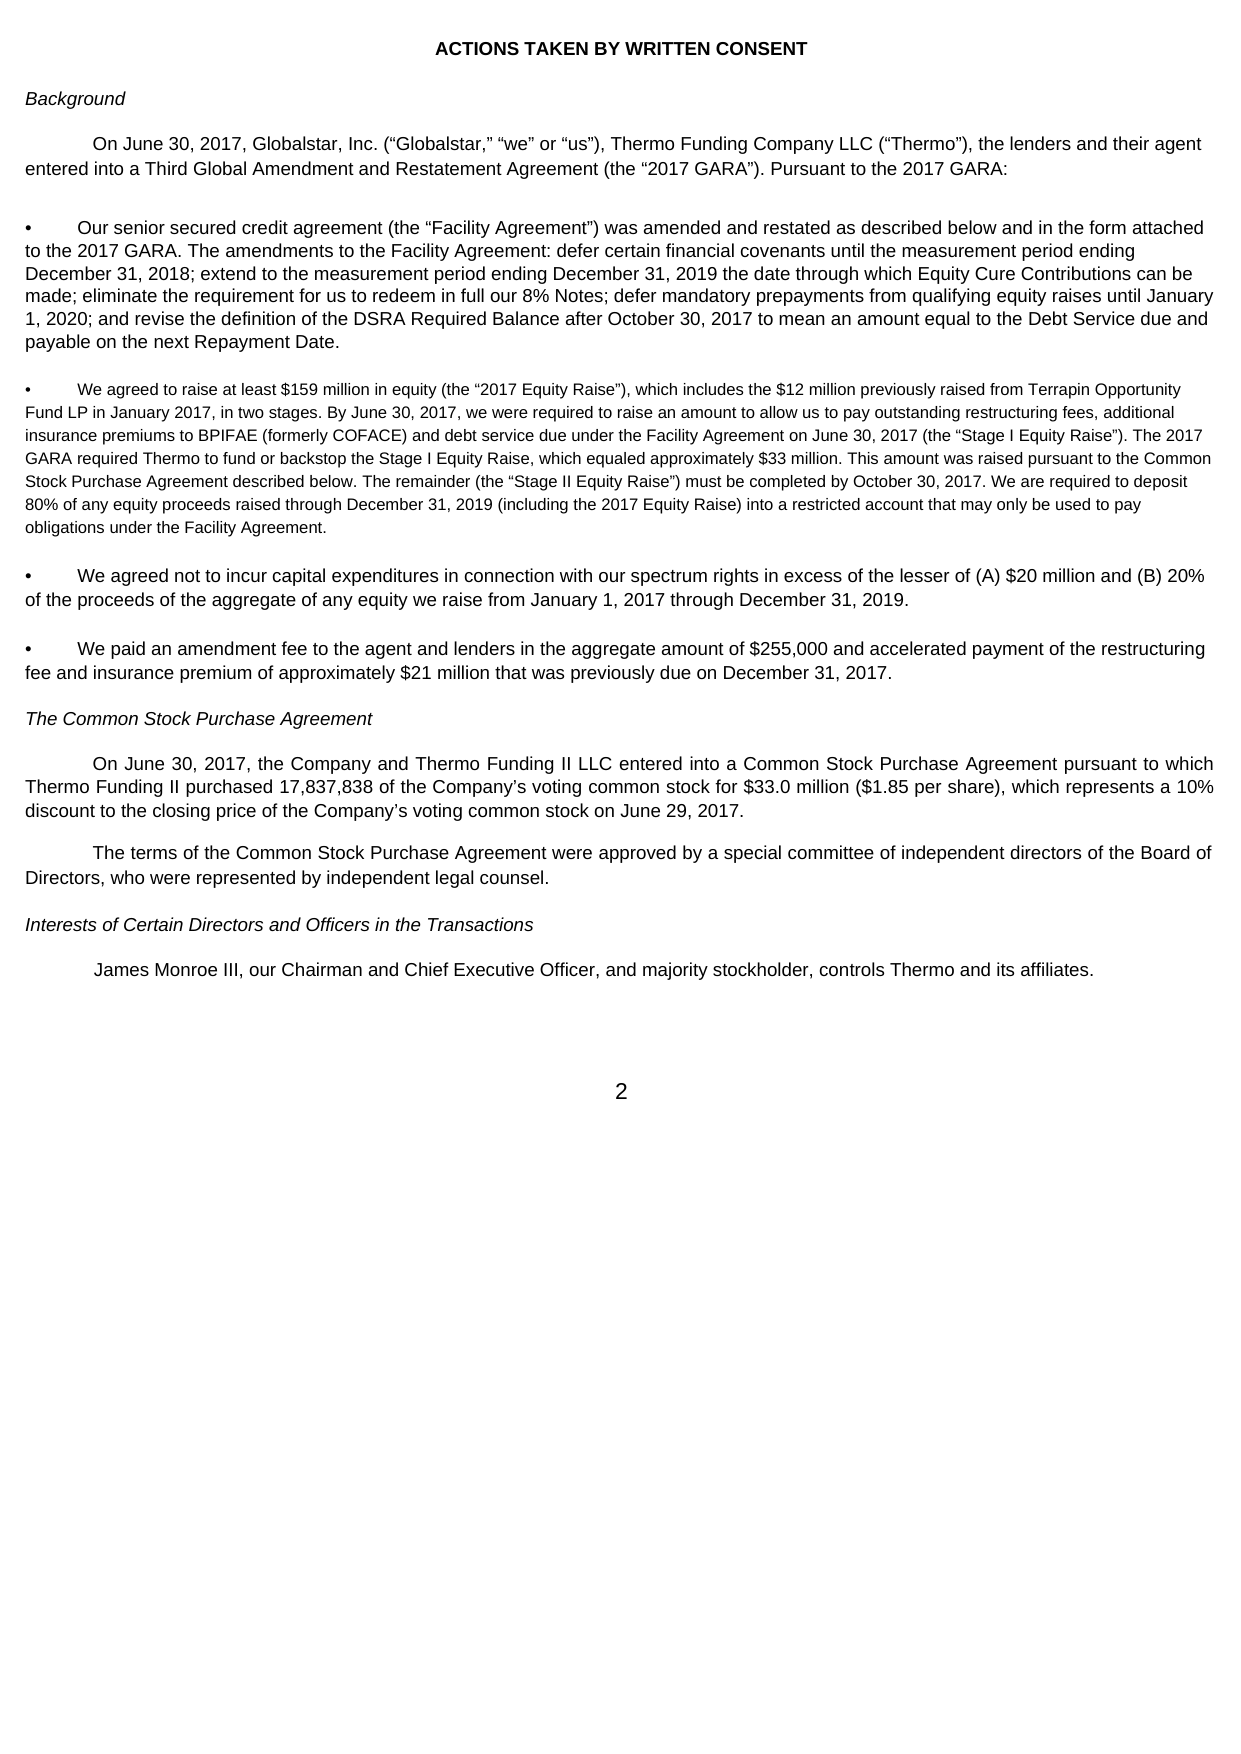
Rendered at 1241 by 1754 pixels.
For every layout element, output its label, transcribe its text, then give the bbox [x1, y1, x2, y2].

text Interests of Certain Directors and Officers in the Transactions [25, 914, 1215, 935]
text Background [25, 88, 1215, 109]
text ACTIONS TAKEN BY WRITTEN CONSENT [25, 38, 1217, 59]
text On June 30, 2017, Globalstar, Inc. (“Globalstar,” “we” or “us”), Thermo Funding Company LLC (“Thermo”), the lenders and their agent entered into a Third Global Amendment and Restatement Agreement (the “2017 GARA”). Pursuant to the 2017 GARA: [25, 133, 1215, 179]
text James Monroe III, our Chairman and Chief Executive Officer, and majority stockholder, controls Thermo and its affiliates. [94, 959, 1215, 980]
text On June 30, 2017, the Company and Thermo Funding II LLC entered into a Common Stock Purchase Agreement pursuant to which Thermo Funding II purchased 17,837,838 of the Company’s voting common stock for $33.0 million ($1.85 per share), which represents a 10% discount to the closing price of the Company’s voting common stock on June 29, 2017. [25, 752, 1215, 821]
text 2 [25, 1078, 1217, 1104]
list Our senior secured credit agreement (the “Facility Agreement”) was amended and restated as described below and in the form attached to the 2017 GARA. The amendments to the Facility Agreement: defer certain financial covenants until the measurement period ending December 31, 2018; extend to the measurement period ending December 31, 2019 the date through which Equity Cure Contributions can be made; eliminate the requirement for us to redeem in full our 8% Notes; defer mandatory prepayments from qualifying equity raises until January 1, 2020; and revise the definition of the DSRA Required Balance after October 30, 2017 to mean an amount equal to the Debt Service due and payable on the next Repayment Date. [25, 217, 1215, 352]
text The Common Stock Purchase Agreement [25, 707, 1215, 729]
list We agreed not to incur capital expenditures in connection with our spectrum rights in excess of the lesser of (A) $20 million and (B) 20% of the proceeds of the aggregate of any equity we raise from January 1, 2017 through December 31, 2019. [25, 564, 1215, 611]
text The terms of the Common Stock Purchase Agreement were approved by a special committee of independent directors of the Board of Directors, who were represented by independent legal counsel. [25, 842, 1213, 888]
list We paid an amendment fee to the agent and lenders in the aggregate amount of $255,000 and accelerated payment of the restructuring fee and insurance premium of approximately $21 million that was previously due on December 31, 2017. [25, 637, 1215, 684]
list We agreed to raise at least $159 million in equity (the “2017 Equity Raise”), which includes the $12 million previously raised from Terrapin Opportunity Fund LP in January 2017, in two stages. By June 30, 2017, we were required to raise an amount to allow us to pay outstanding restructuring fees, additional insurance premiums to BPIFAE (formerly COFACE) and debt service due under the Facility Agreement on June 30, 2017 (the “Stage I Equity Raise”). The 2017 GARA required Thermo to fund or backstop the Stage I Equity Raise, which equaled approximately $33 million. This amount was raised pursuant to the Common Stock Purchase Agreement described below. The remainder (the “Stage II Equity Raise”) must be completed by October 30, 2017. We are required to deposit 80% of any equity proceeds raised through December 31, 2019 (including the 2017 Equity Raise) into a restricted account that may only be used to pay obligations under the Facility Agreement. [25, 379, 1215, 537]
